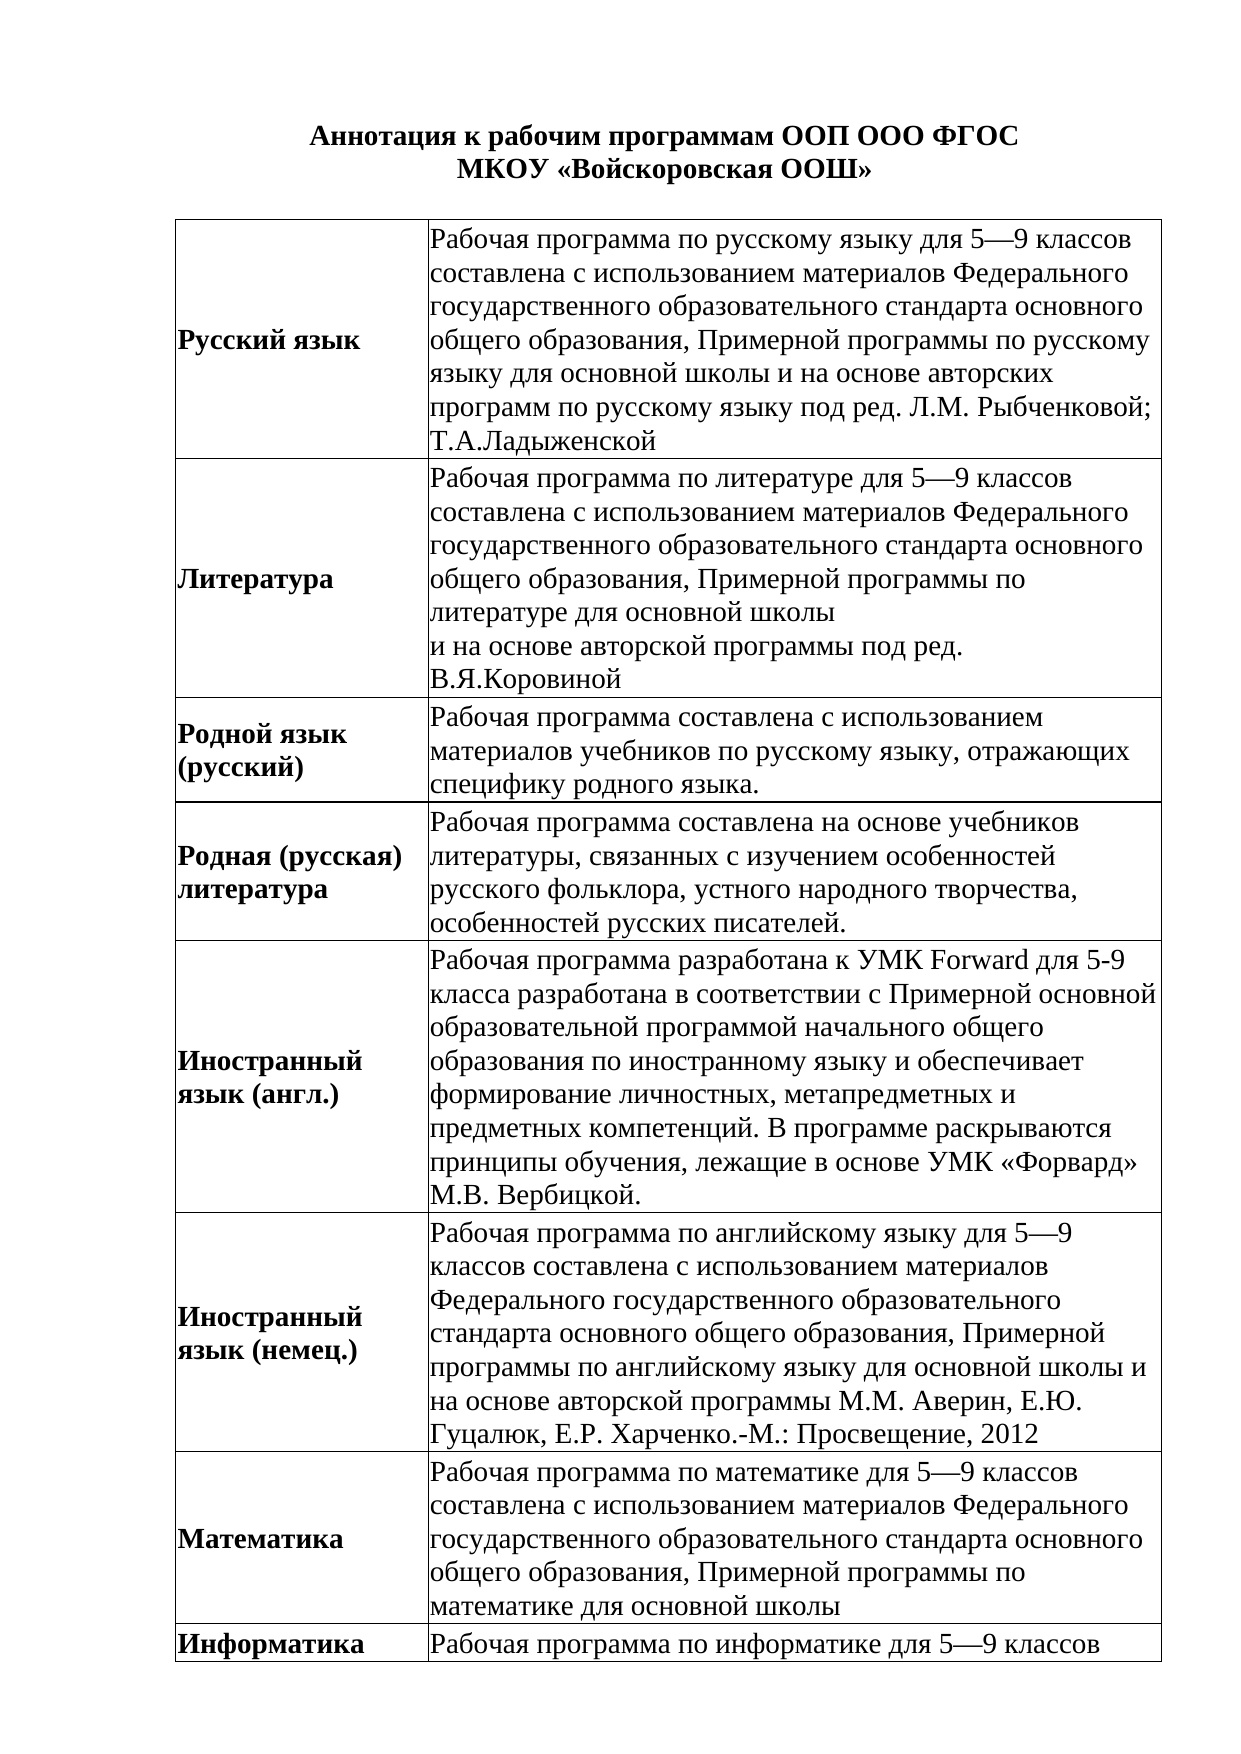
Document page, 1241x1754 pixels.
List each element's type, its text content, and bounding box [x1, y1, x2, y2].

table_cell Рабочая программа по математике для 5—9 классов составлена с использованием материалов Федерального государственного образовательного стандарта основного общего образования, Примерной программы по математике для основной школы [429, 1452, 1161, 1623]
table_cell Рабочая программа разработана к УМК Forward для 5-9 класса разработана в соответствии с Примерной основной образовательной программой начального общего образования по иностранному языку и обеспечивает формирование личностных, метапредметных и предметных компетенций. В программе раскрываются принципы обучения, лежащие в основе УМК «Форвард» М.В. Вербицкой. [429, 941, 1161, 1212]
table_cell Рабочая программа составлена с использованием материалов учебников по русскому языку, отражающих специфику родного языка. [429, 698, 1161, 801]
table_cell Рабочая программа составлена на основе учебников литературы, связанных с изучением особенностей русского фольклора, устного народного творчества, особенностей русских писателей. [429, 803, 1161, 940]
table_cell Рабочая программа по литературе для 5—9 классов составлена с использованием материалов Федерального государственного образовательного стандарта основного общего образования, Примерной программы по литературе для основной школы и на основе авторской программы под ред. В.Я.Коровиной [429, 459, 1161, 697]
table_cell Литература [176, 459, 428, 697]
text МКОУ «Войскоровская ООШ» [177, 152, 1152, 185]
table_cell Родная (русская) литература [176, 803, 428, 940]
table_cell Рабочая программа по английскому языку для 5—9 классов составлена с использованием материалов Федерального государственного образовательного стандарта основного общего образования, Примерной программы по английскому языку для основной школы и на основе авторской программы М.М. Аверин, Е.Ю. Гуцалюк, Е.Р. Харченко.-М.: Просвещение, 2012 [429, 1213, 1161, 1451]
table_cell Математика [176, 1452, 428, 1623]
table_cell Иностранный язык (англ.) [176, 941, 428, 1212]
table_header Русский язык [176, 220, 428, 458]
table_cell Родной язык (русский) [176, 698, 428, 801]
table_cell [429, 1624, 1161, 1661]
table_cell Информатика [176, 1624, 428, 1661]
text Аннотация к рабочим программам ООП ООО ФГОС [177, 118, 1152, 152]
table_header Рабочая программа по русскому языку для 5—9 классов составлена с использованием материалов Федерального государственного образовательного стандарта основного общего образования, Примерной программы по русскому языку для основной школы и на основе авторских программ по русскому языку под ред. Л.М. Рыбченковой; Т.А.Ладыженской [429, 220, 1161, 458]
table_cell Иностранный язык (немец.) [176, 1213, 428, 1451]
